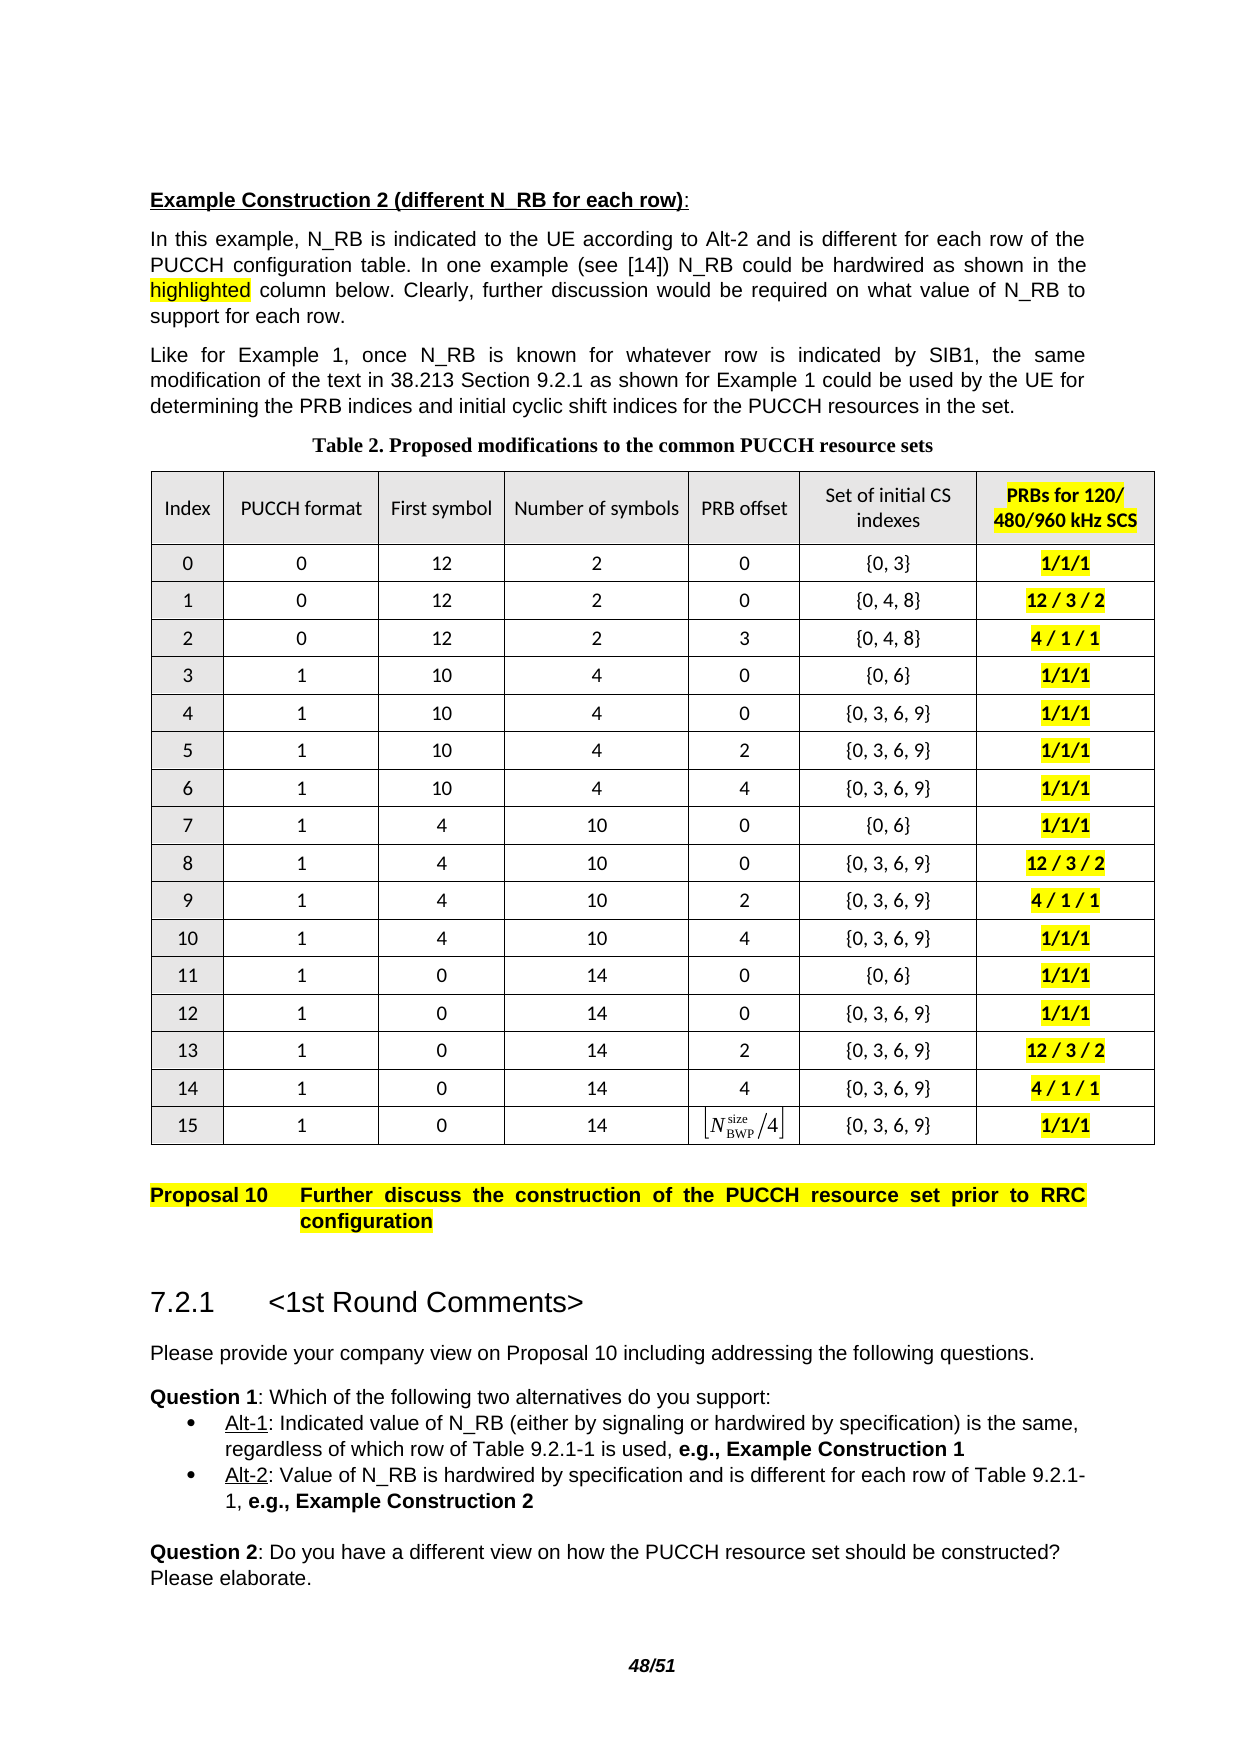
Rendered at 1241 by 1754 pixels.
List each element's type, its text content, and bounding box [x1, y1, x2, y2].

table_cell 1/1/1 [977, 995, 1154, 1031]
table_cell 0 [689, 657, 799, 693]
table_cell 8 [152, 845, 223, 881]
text Question 2: Do you have a different view on how the PUCCH resource set should be constructed? Please elaborate. [150, 1540, 1087, 1590]
table_cell 4 [505, 657, 688, 693]
table_cell 0 [379, 995, 504, 1031]
table_cell 13 [152, 1032, 223, 1068]
table_cell 12 [379, 620, 504, 656]
text Proposal 10 Further discuss the construction of the PUCCH resource set prior to RRC configuration [150, 1207, 1087, 1233]
table_cell 0 [689, 807, 799, 843]
table_cell 1 [224, 732, 378, 768]
table_cell 0 [379, 1032, 504, 1068]
table_cell {0, 3, 6, 9} [800, 995, 976, 1031]
table_cell 4 [379, 807, 504, 843]
table_cell 10 [505, 845, 688, 881]
table_cell 4 [152, 695, 223, 731]
table_header Index [152, 472, 223, 543]
table_cell 10 [505, 882, 688, 918]
table_cell 10 [379, 770, 504, 806]
table_cell 0 [152, 545, 223, 581]
table_cell 2 [505, 545, 688, 581]
table_cell 2 [689, 882, 799, 918]
table_cell [689, 1107, 799, 1143]
table_cell 12 [152, 995, 223, 1031]
table_cell 12 / 3 / 2 [977, 1032, 1154, 1068]
table_cell 4 [379, 882, 504, 918]
table_cell {0, 4, 8} [800, 620, 976, 656]
table_cell 14 [505, 1070, 688, 1106]
text Please provide your company view on Proposal 10 including addressing the following questions. [150, 1340, 1087, 1364]
table_cell {0, 6} [800, 807, 976, 843]
table_cell 4 / 1 / 1 [977, 882, 1154, 918]
table_cell 4 [379, 920, 504, 956]
table_cell 1/1/1 [977, 920, 1154, 956]
table_cell 6 [152, 770, 223, 806]
table_cell 1 [224, 1032, 378, 1068]
table_cell 0 [379, 957, 504, 993]
table_cell 14 [505, 995, 688, 1031]
table_cell 2 [689, 1032, 799, 1068]
table_cell 4 [379, 845, 504, 881]
table_cell {0, 3, 6, 9} [800, 882, 976, 918]
table_cell 0 [224, 545, 378, 581]
table_cell {0, 3, 6, 9} [800, 1070, 976, 1106]
table_cell 10 [379, 695, 504, 731]
table_cell 1 [224, 882, 378, 918]
table_cell 0 [224, 620, 378, 656]
table_header Number of symbols [505, 472, 688, 543]
table_cell 1/1/1 [977, 695, 1154, 731]
table_cell 12 / 3 / 2 [977, 582, 1154, 618]
list Alt-1: Indicated value of N_RB (either by signaling or hardwired by specification) is the same, regardless of which row of Table 9.2.1-1 is used, e.g., Example Construction 1 [187, 1411, 1087, 1461]
table_cell 1/1/1 [977, 545, 1154, 581]
table_cell 10 [505, 920, 688, 956]
table_cell 10 [505, 807, 688, 843]
table_cell 1/1/1 [977, 732, 1154, 768]
table_cell {0, 3} [800, 545, 976, 581]
table_cell 0 [224, 582, 378, 618]
table_cell 7 [152, 807, 223, 843]
table_cell {0, 3, 6, 9} [800, 1032, 976, 1068]
table_cell 1/1/1 [977, 957, 1154, 993]
table_cell {0, 3, 6, 9} [800, 695, 976, 731]
table_cell 4 [505, 695, 688, 731]
table_cell 14 [152, 1070, 223, 1106]
table_header First symbol [379, 472, 504, 543]
table_header PRB offset [689, 472, 799, 543]
table_cell 12 [379, 545, 504, 581]
table_cell 9 [152, 882, 223, 918]
table_cell 0 [689, 957, 799, 993]
table_cell 0 [379, 1070, 504, 1106]
table_cell {0, 3, 6, 9} [800, 1107, 976, 1143]
table_cell 5 [152, 732, 223, 768]
table_cell 2 [152, 620, 223, 656]
table_header Set of initial CS indexes [800, 472, 976, 543]
table_cell 14 [505, 957, 688, 993]
table_cell 4 [505, 770, 688, 806]
table_cell {0, 3, 6, 9} [800, 920, 976, 956]
table_cell 12 / 3 / 2 [977, 845, 1154, 881]
table_cell 0 [689, 695, 799, 731]
table_cell 2 [505, 582, 688, 618]
table_cell 2 [689, 732, 799, 768]
table_cell 14 [505, 1032, 688, 1068]
table_cell {0, 3, 6, 9} [800, 845, 976, 881]
table_cell 1 [224, 957, 378, 993]
table_cell 1/1/1 [977, 807, 1154, 843]
table_cell 15 [152, 1107, 223, 1143]
table_cell 4 [689, 1070, 799, 1106]
table_cell 0 [689, 995, 799, 1031]
table_cell 14 [505, 1107, 688, 1143]
table_cell 0 [689, 845, 799, 881]
table_cell 1 [224, 845, 378, 881]
table_cell 4 / 1 / 1 [977, 620, 1154, 656]
table_cell {0, 3, 6, 9} [800, 770, 976, 806]
table_cell 4 [505, 732, 688, 768]
table_cell 3 [152, 657, 223, 693]
table_cell 10 [379, 657, 504, 693]
table_cell {0, 6} [800, 657, 976, 693]
text Example Construction 2 (different N_RB for each row): [150, 188, 1087, 212]
table_cell 12 [379, 582, 504, 618]
table_cell 11 [152, 957, 223, 993]
text Like for Example 1, once N_RB is known for whatever row is indicated by SIB1, the same modification of the text in 38.213 Section 9.2.1 as shown for Example 1 could be used by the UE for determining the PRB indices and initial cyclic shift indices for the PUCCH resources in the set. [150, 342, 1087, 418]
table_cell 1 [224, 807, 378, 843]
table_cell 1 [224, 657, 378, 693]
table_cell 3 [689, 620, 799, 656]
table_cell 10 [379, 732, 504, 768]
table_cell {0, 6} [800, 957, 976, 993]
table_cell 4 [689, 770, 799, 806]
table_cell 0 [689, 545, 799, 581]
table_cell 1 [224, 995, 378, 1031]
table_cell 0 [689, 582, 799, 618]
list Alt-2: Value of N_RB is hardwired by specification and is different for each row of Table 9.2.1-1, e.g., Example Construction 2 [187, 1462, 1087, 1512]
table_cell 10 [152, 920, 223, 956]
table_cell 1 [224, 920, 378, 956]
table_cell {0, 4, 8} [800, 582, 976, 618]
table_cell {0, 3, 6, 9} [800, 732, 976, 768]
table_cell 1 [152, 582, 223, 618]
text Question 1: Which of the following two alternatives do you support: [150, 1385, 1087, 1409]
table_header PUCCH format [224, 472, 378, 543]
table_cell 1 [224, 770, 378, 806]
table_cell 0 [379, 1107, 504, 1143]
table_cell 2 [505, 620, 688, 656]
text In this example, N_RB is indicated to the UE according to Alt-2 and is different for each row of the PUCCH configuration table. In one example (see [14]) N_RB could be hardwired as shown in the highlighted column below. Clearly, further discussion would be required on what value of N_RB to support for each row. [150, 227, 1087, 328]
table_cell 1 [224, 1107, 378, 1143]
table_cell 1 [224, 1070, 378, 1106]
table_header PRBs for 120/ 480/960 kHz SCS [977, 472, 1154, 543]
table_cell 1/1/1 [977, 770, 1154, 806]
table_cell 1/1/1 [977, 657, 1154, 693]
subtitle 7.2.1 <1st Round Comments> [150, 1285, 1087, 1319]
table_cell 1 [224, 695, 378, 731]
table_cell 1/1/1 [977, 1107, 1154, 1143]
table_cell 4 [689, 920, 799, 956]
table_cell 4 / 1 / 1 [977, 1070, 1154, 1106]
